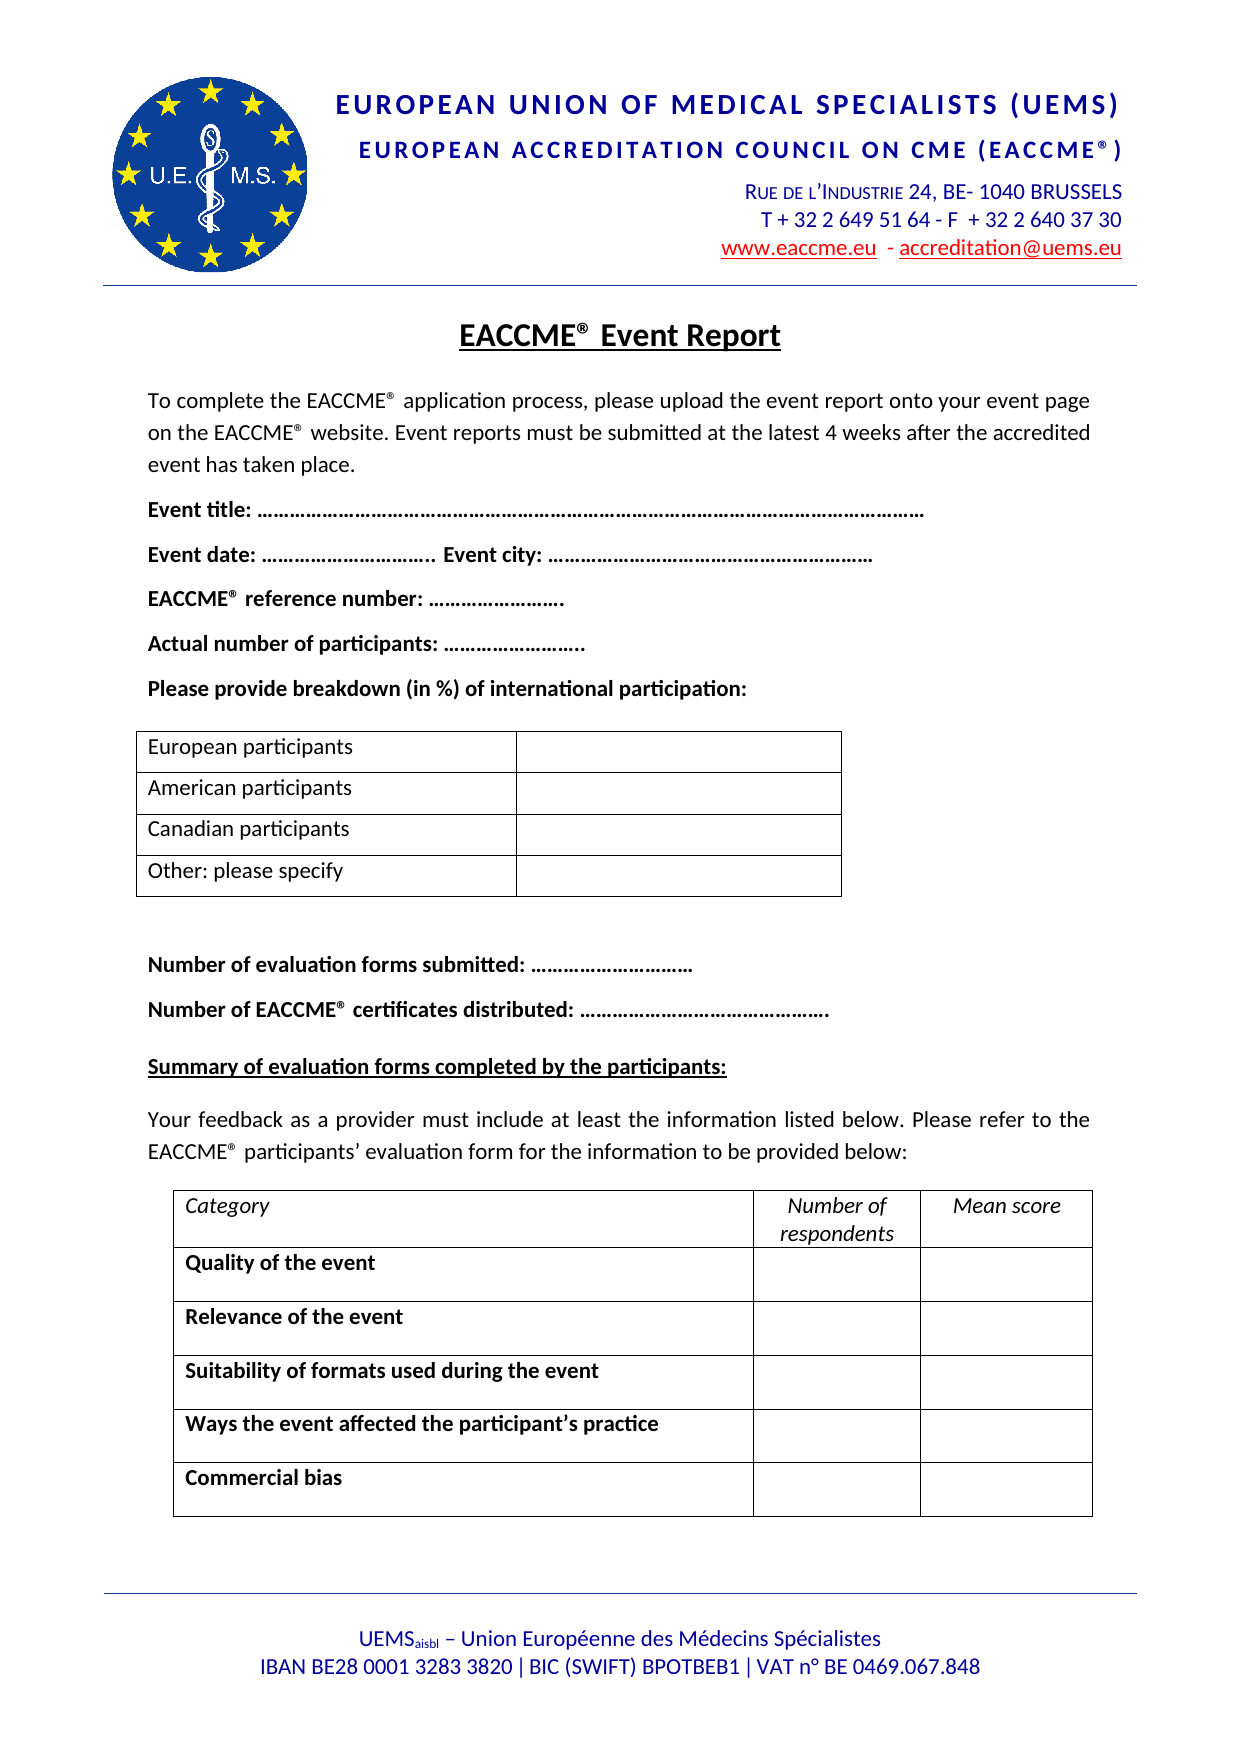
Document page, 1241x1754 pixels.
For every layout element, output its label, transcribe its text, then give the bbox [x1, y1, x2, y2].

table_cell Relevance of the event [174, 1302, 753, 1355]
text Your feedback as a provider must include at least the information listed below. Please refer to the EACCME® participants’ evaluation form for the information to be provided below: [148, 1105, 1092, 1165]
text Event title: …………………………………………………………………………………………………………… [148, 495, 1092, 523]
table_header Number of respondents [754, 1191, 920, 1247]
table_cell [754, 1302, 920, 1355]
table_header European participants [137, 732, 516, 772]
text EACCME® Event Report [148, 314, 1092, 355]
table_cell [754, 1248, 920, 1301]
text Please provide breakdown (in %) of international participation: [148, 674, 1092, 702]
text Number of evaluation forms submitted: ………………………… [148, 950, 1092, 978]
table_cell Other: please specify [137, 856, 516, 896]
table_cell [921, 1463, 1092, 1516]
table_cell Ways the event affected the participant’s practice [174, 1410, 753, 1462]
text Summary of evaluation forms completed by the participants: [148, 1052, 1092, 1080]
table_header Mean score [921, 1191, 1092, 1247]
table_cell [921, 1356, 1092, 1408]
table_cell [754, 1356, 920, 1408]
table_cell Commercial bias [174, 1463, 753, 1516]
text Actual number of participants: …………………….. [148, 629, 1092, 657]
table_cell [921, 1248, 1092, 1301]
text Number of EACCME® certificates distributed: ………………………………………. [148, 995, 1092, 1023]
table_cell Canadian participants [137, 815, 516, 855]
table_cell [754, 1463, 920, 1516]
table_cell [517, 773, 841, 813]
table_cell [921, 1302, 1092, 1355]
table_header [517, 732, 841, 772]
table_header Category [174, 1191, 753, 1247]
table_cell Suitability of formats used during the event [174, 1356, 753, 1408]
table_cell American participants [137, 773, 516, 813]
table_cell [754, 1410, 920, 1462]
table_cell Quality of the event [174, 1248, 753, 1301]
picture [110, 75, 307, 273]
text Event date: ………………………….. Event city: …………………………………………………… [148, 540, 1092, 568]
text EACCME® reference number: ……………………. [148, 584, 1092, 612]
text To complete the EACCME® application process, please upload the event report onto your event page on the EACCME® website. Event reports must be submitted at the latest 4 weeks after the accredited event has taken place. [148, 386, 1092, 478]
table_cell [921, 1410, 1092, 1462]
table_cell [517, 815, 841, 855]
table_cell [517, 856, 841, 896]
